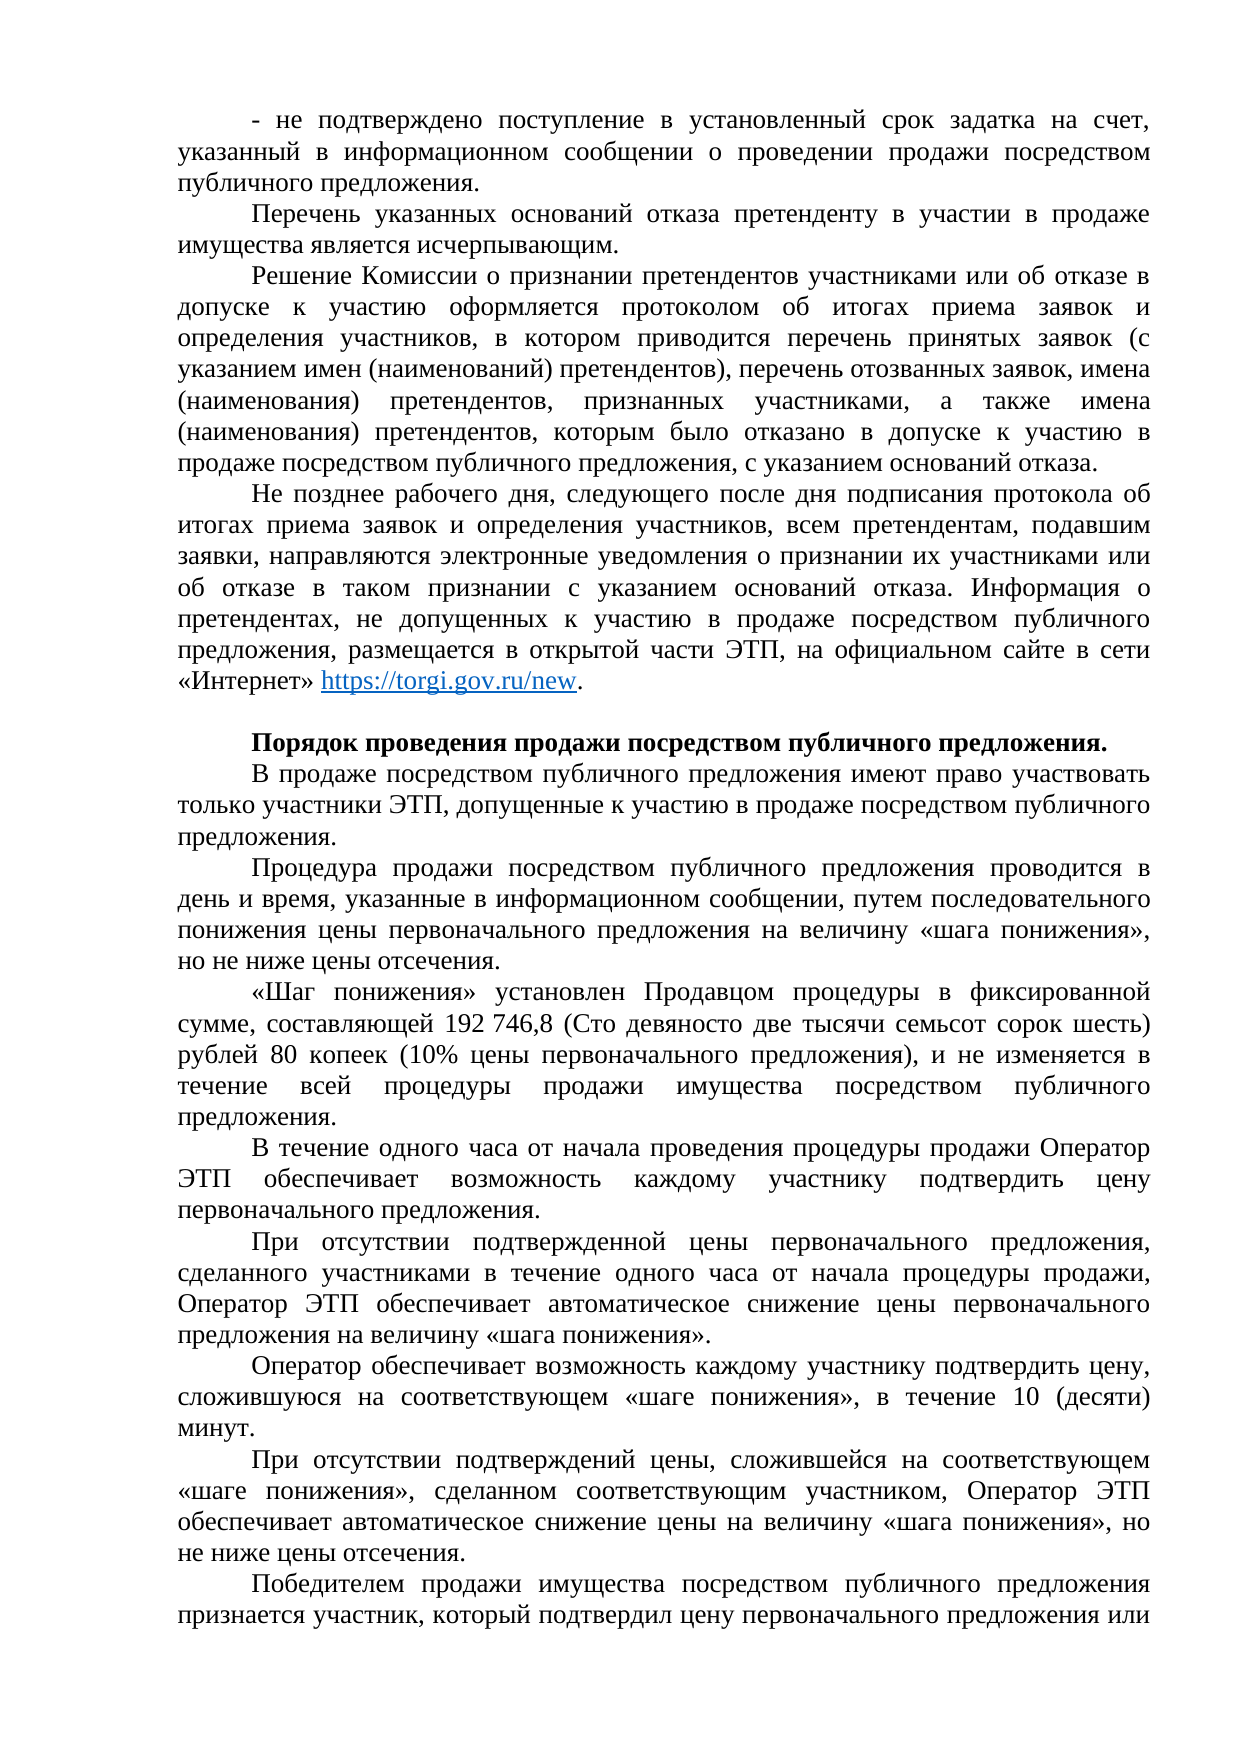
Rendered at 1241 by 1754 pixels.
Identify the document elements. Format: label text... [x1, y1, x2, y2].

text В продаже посредством публичного предложения имеют право участвовать только участники ЭТП, допущенные к участию в продаже посредством публичного предложения. [177, 757, 1152, 851]
text При отсутствии подтвержденной цены первоначального предложения, сделанного участниками в течение одного часа от начала процедуры продажи, Оператор ЭТП обеспечивает автоматическое снижение цены первоначального предложения на величину «шага понижения». [177, 1225, 1152, 1349]
text Порядок проведения продажи посредством публичного предложения. [177, 726, 1152, 757]
text Процедура продажи посредством публичного предложения проводится в день и время, указанные в информационном сообщении, путем последовательного понижения цены первоначального предложения на величину «шага понижения», но не ниже цены отсечения. [177, 851, 1152, 976]
text Решение Комиссии о признании претендентов участниками или об отказе в допуске к участию оформляется протоколом об итогах приема заявок и определения участников, в котором приводится перечень принятых заявок (с указанием имен (наименований) претендентов), перечень отозванных заявок, имена (наименования) претендентов, признанных участниками, а также имена (наименования) претендентов, которым было отказано в допуске к участию в продаже посредством публичного предложения, с указанием оснований отказа. [177, 259, 1152, 477]
text Не позднее рабочего дня, следующего после дня подписания протокола об итогах приема заявок и определения участников, всем претендентам, подавшим заявки, направляются электронные уведомления о признании их участниками или об отказе в таком признании с указанием оснований отказа. Информация о претендентах, не допущенных к участию в продаже посредством публичного предложения, размещается в открытой части ЭТП, на официальном сайте в сети «Интернет» https://torgi.gov.ru/new. [177, 477, 1152, 695]
text - не подтверждено поступление в установленный срок задатка на счет, указанный в информационном сообщении о проведении продажи посредством публичного предложения. [177, 103, 1152, 197]
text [177, 1567, 1152, 1629]
text При отсутствии подтверждений цены, сложившейся на соответствующем «шаге понижения», сделанном соответствующим участником, Оператор ЭТП обеспечивает автоматическое снижение цены на величину «шага понижения», но не ниже цены отсечения. [177, 1443, 1152, 1567]
text Оператор обеспечивает возможность каждому участнику подтвердить цену, сложившуюся на соответствующем «шаге понижения», в течение 10 (десяти) минут. [177, 1349, 1152, 1443]
text В течение одного часа от начала проведения процедуры продажи Оператор ЭТП обеспечивает возможность каждому участнику подтвердить цену первоначального предложения. [177, 1131, 1152, 1225]
text Перечень указанных оснований отказа претенденту в участии в продаже имущества является исчерпывающим. [177, 197, 1152, 259]
text «Шаг понижения» установлен Продавцом процедуры в фиксированной сумме, составляющей 192 746,8 (Сто девяносто две тысячи семьсот сорок шесть) рублей 80 копеек (10% цены первоначального предложения), и не изменяется в течение всей процедуры продажи имущества посредством публичного предложения. [177, 976, 1152, 1131]
